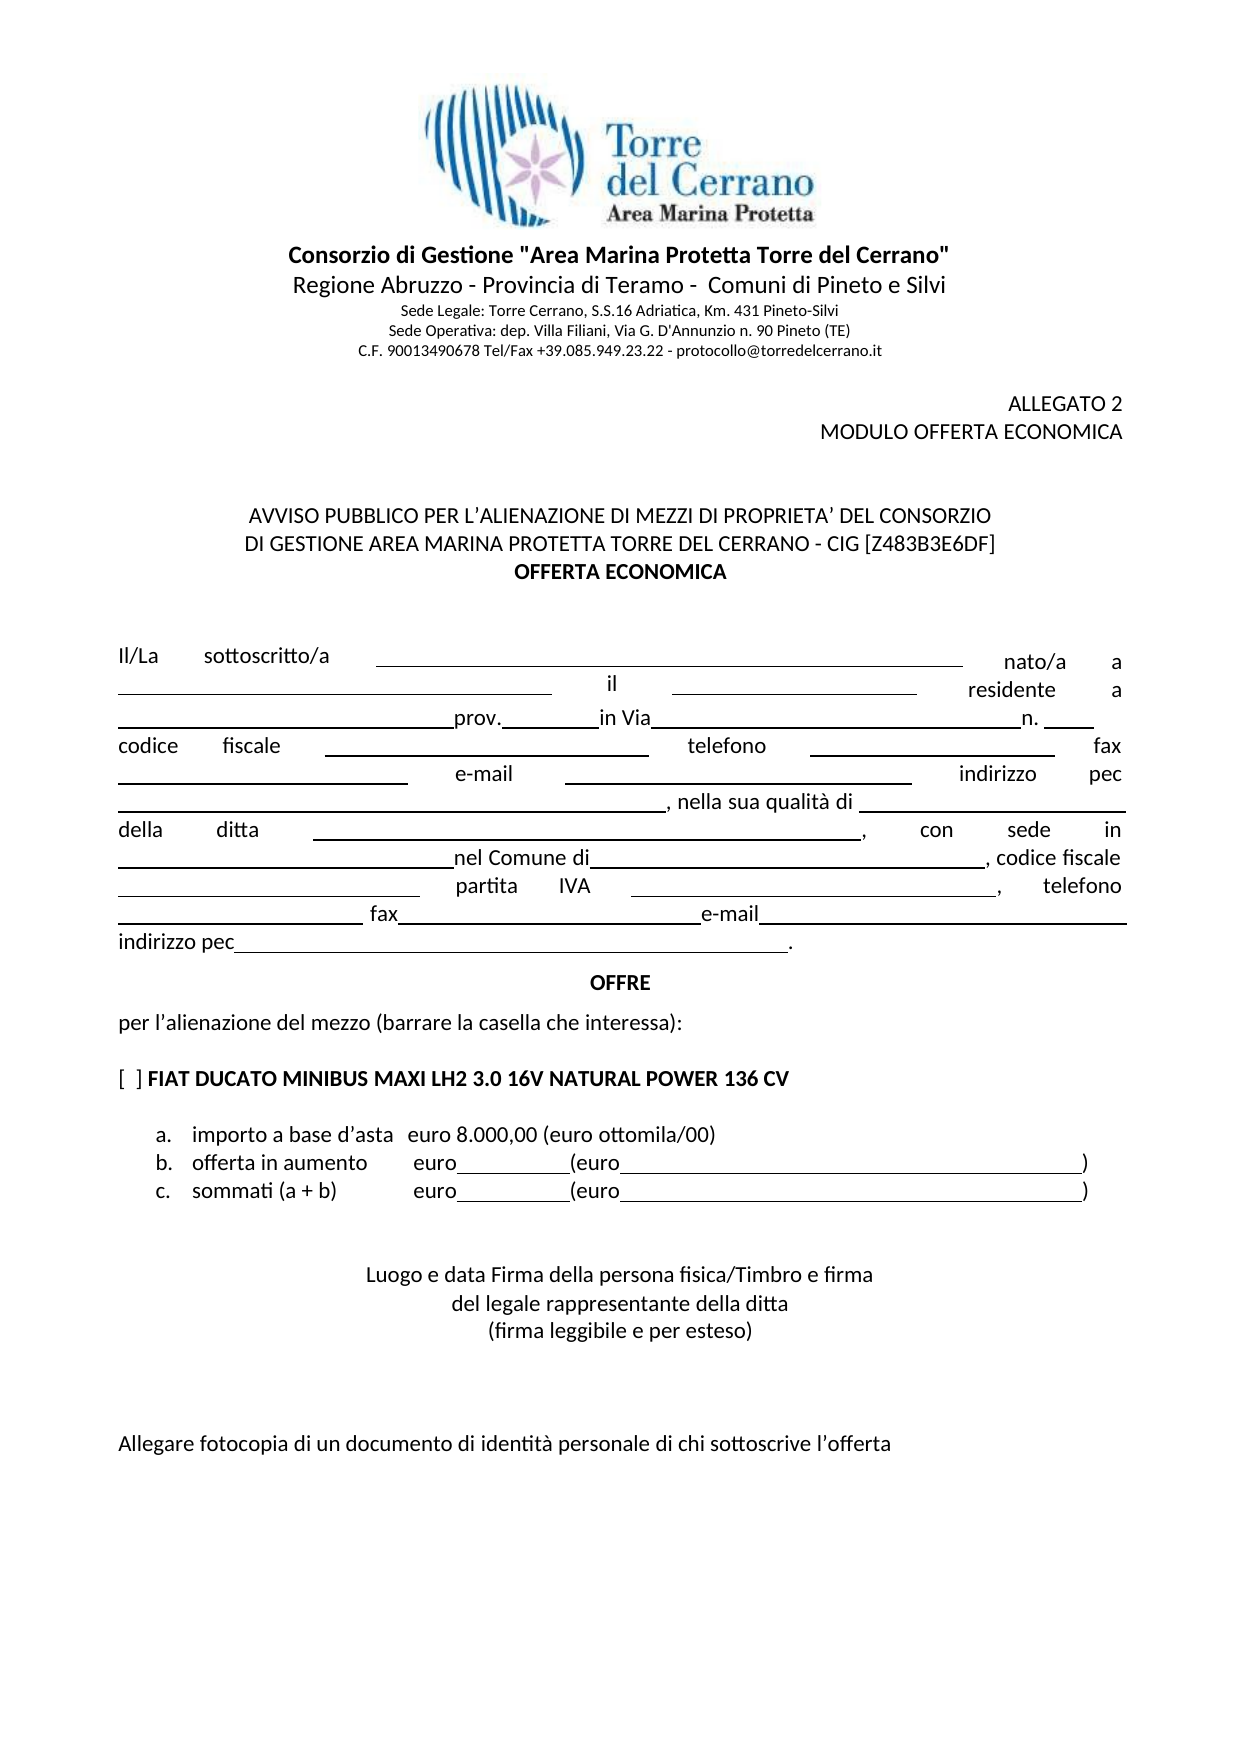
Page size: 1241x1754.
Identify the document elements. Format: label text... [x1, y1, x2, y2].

text codice fiscale [118, 731, 652, 759]
text e-mail indirizzo pec [118, 759, 1138, 787]
text (firma leggibile e per esteso) [486, 1317, 754, 1344]
text Il/La sottoscritto/a [118, 641, 962, 669]
text AVVISO PUBBLICO PER L’ALIENAZIONE DI MEZZI DI PROPRIETA’ DEL CONSORZIO DI GESTIONE AREA MARINA PROTETTA TORRE DEL CERRANO - CIG [Z483B3E6DF] OFFERTA ECONOMICA [243, 501, 997, 585]
text fax e-mail indirizzo pec . [118, 899, 1127, 955]
list importo a base d’asta euro 8.000,00 (euro ottomila/00) [155, 1120, 1138, 1148]
subtitle [ ] FIAT DUCATO MINIBUS MAXI LH2 3.0 16V NATURAL POWER 136 CV [118, 1064, 1138, 1092]
text il [607, 669, 962, 697]
text partita IVA , telefono [118, 871, 1138, 899]
text prov. in Via n. [118, 703, 1138, 731]
text Luogo e data Firma della persona fisica/Timbro e firma del legale rappresentante della ditta [366, 1261, 874, 1317]
text telefono [687, 731, 1058, 759]
text nato/a a [966, 647, 1122, 675]
list sommati (a + b) euro (euro ) [155, 1177, 1138, 1204]
text residente a [966, 675, 1122, 703]
text Allegare fotocopia di un documento di identità personale di chi sottoscrive l’offerta [118, 1429, 1138, 1457]
text nel Comune di , codice fiscale [118, 843, 1138, 871]
text per l’alienazione del mezzo (barrare la casella che interessa): [118, 1008, 1138, 1037]
text , nella sua qualità di [118, 787, 1138, 815]
subtitle OFFRE [486, 968, 754, 996]
text fax [1093, 731, 1138, 759]
picture [418, 73, 822, 230]
list offerta in aumento euro (euro ) [155, 1148, 1138, 1176]
text ALLEGATO 2 MODULO OFFERTA ECONOMICA [820, 389, 1123, 445]
text della ditta , con sede in [118, 815, 1138, 843]
